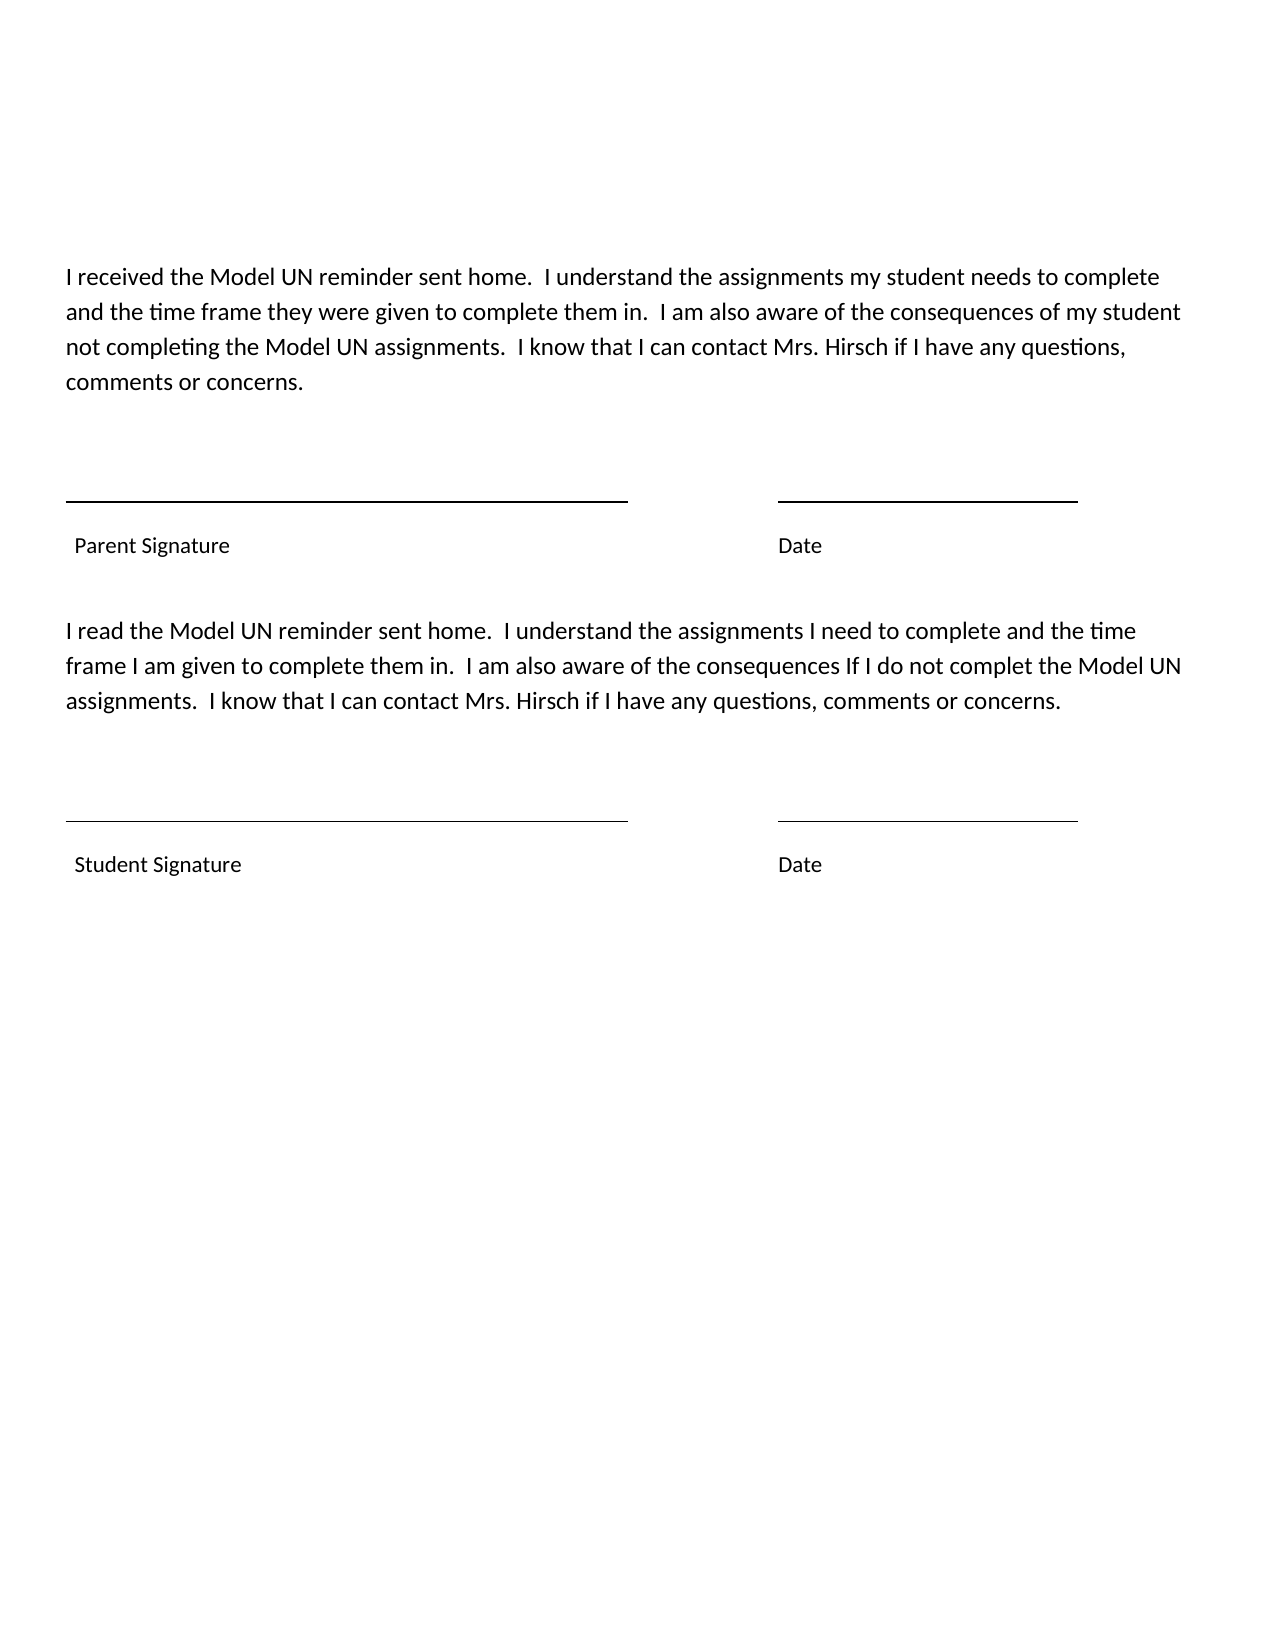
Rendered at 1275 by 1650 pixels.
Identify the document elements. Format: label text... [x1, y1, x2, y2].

text I received the Model UN reminder sent home. I understand the assignments my student needs to complete and the time frame they were given to complete them in. I am also aware of the consequences of my student not completing the Model UN assignments. I know that I can contact Mrs. Hirsch if I have any questions, comments or concerns. [66, 261, 1191, 396]
text Parent Signature Date [28, 531, 1237, 559]
text I read the Model UN reminder sent home. I understand the assignments I need to complete and the time frame I am given to complete them in. I am also aware of the consequences If I do not complet the Model UN assignments. I know that I can contact Mrs. Hirsch if I have any questions, comments or concerns. [66, 615, 1191, 715]
text Student Signature Date [28, 850, 1237, 878]
